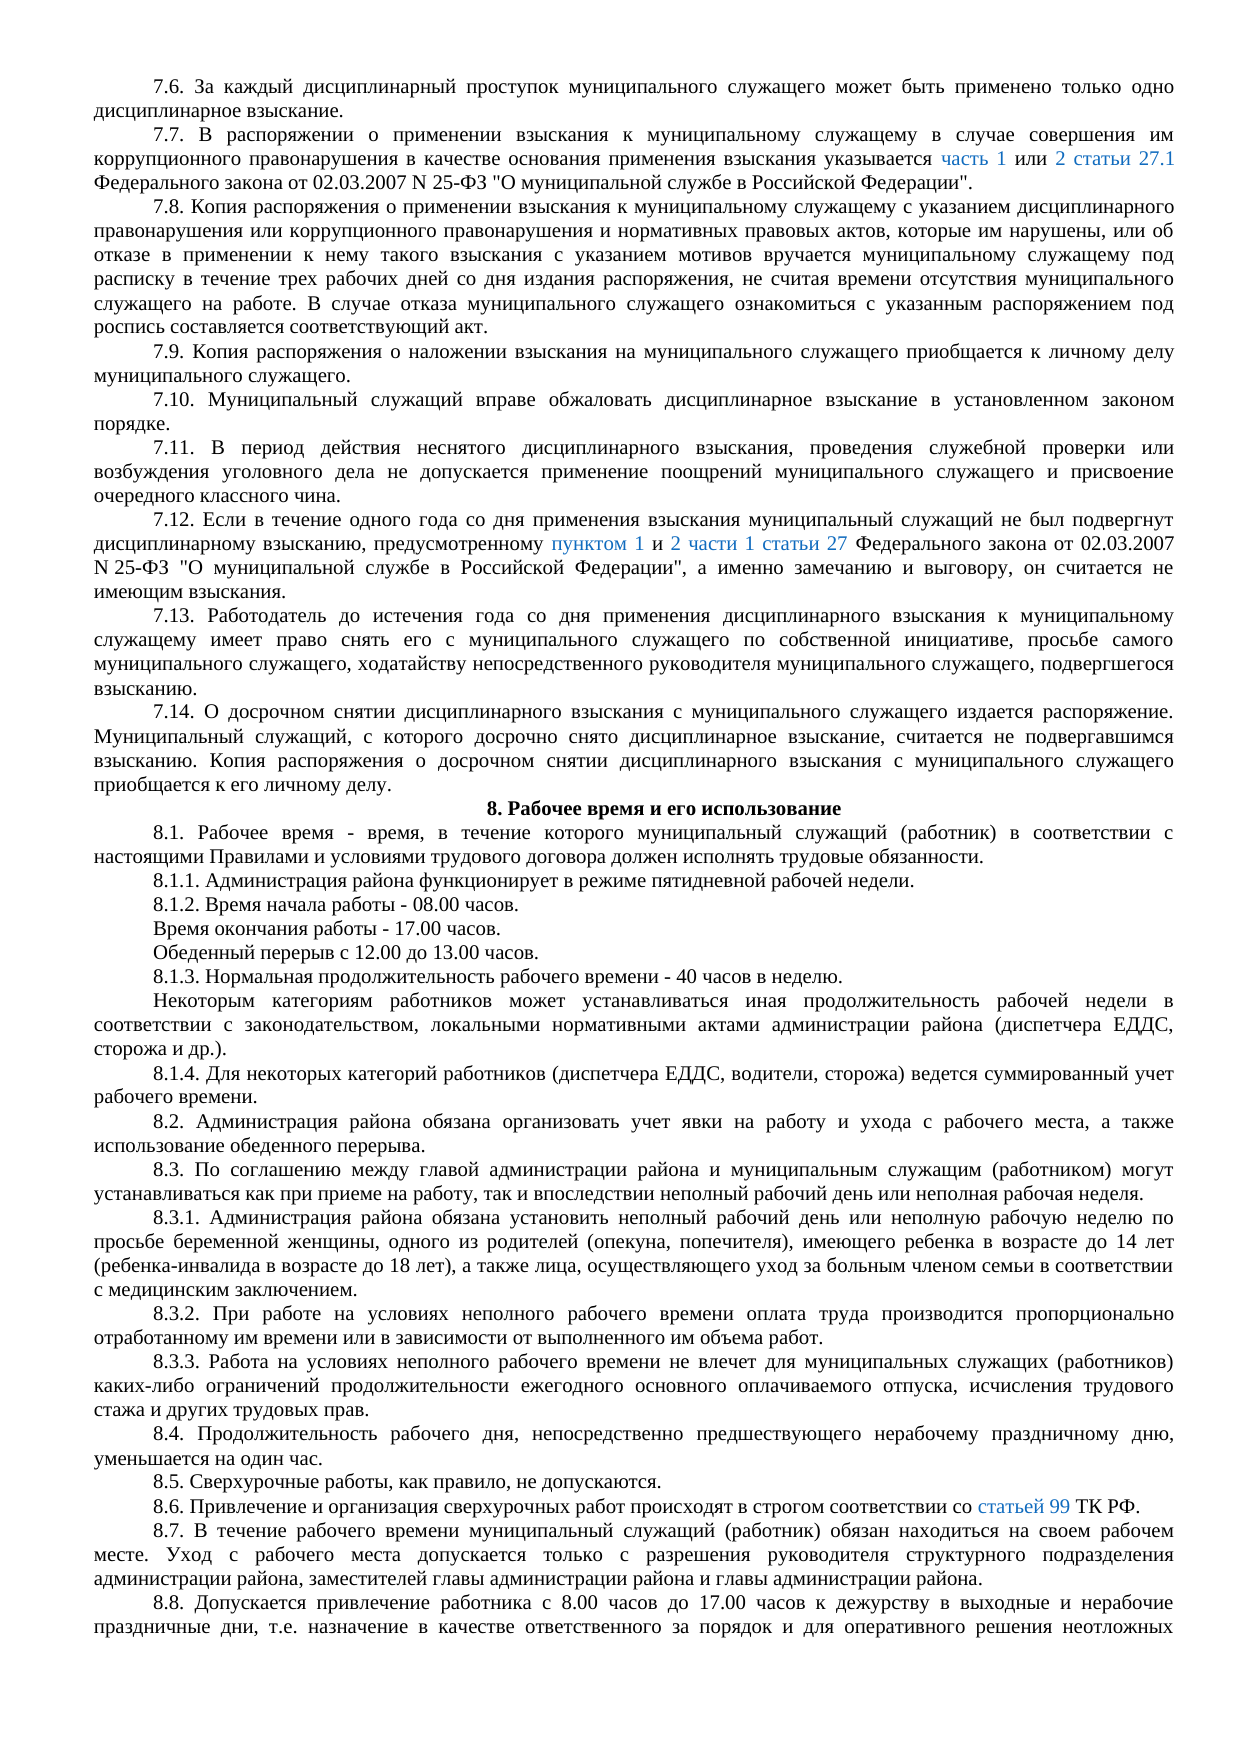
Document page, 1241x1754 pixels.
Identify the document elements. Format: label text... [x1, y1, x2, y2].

text 8.2. Администрация района обязана организовать учет явки на работу и ухода с рабочего места, а также использование обеденного перерыва. [94, 1108, 1175, 1157]
text 8.1. Рабочее время - время, в течение которого муниципальный служащий (работник) в соответствии с настоящими Правилами и условиями трудового договора должен исполнять трудовые обязанности. [94, 820, 1175, 868]
text 7.6. За каждый дисциплинарный проступок муниципального служащего может быть применено только одно дисциплинарное взыскание. [94, 74, 1175, 122]
text 8.4. Продолжительность рабочего дня, непосредственно предшествующего нерабочему праздничному дню, уменьшается на один час. [94, 1421, 1175, 1469]
text 7.14. О досрочном снятии дисциплинарного взыскания с муниципального служащего издается распоряжение. Муниципальный служащий, с которого досрочно снято дисциплинарное взыскание, считается не подвергавшимся взысканию. Копия распоряжения о досрочном снятии дисциплинарного взыскания с муниципального служащего приобщается к его личному делу. [94, 699, 1175, 796]
text 8.1.3. Нормальная продолжительность рабочего времени - 40 часов в неделю. [94, 964, 1175, 988]
text 8.1.2. Время начала работы - 08.00 часов. [94, 892, 1175, 916]
text 7.7. В распоряжении о применении взыскания к муниципальному служащему в случае совершения им коррупционного правонарушения в качестве основания применения взыскания указывается часть 1 или 2 статьи 27.1 Федерального закона от 02.03.2007 N 25-ФЗ "О муниципальной службе в Российской Федерации". [94, 122, 1175, 194]
text 8.3.3. Работа на условиях неполного рабочего времени не влечет для муниципальных служащих (работников) каких-либо ограничений продолжительности ежегодного основного оплачиваемого отпуска, исчисления трудового стажа и других трудовых прав. [94, 1349, 1175, 1421]
text 8.7. В течение рабочего времени муниципальный служащий (работник) обязан находиться на своем рабочем месте. Уход с рабочего места допускается только с разрешения руководителя структурного подразделения администрации района, заместителей главы администрации района и главы администрации района. [94, 1518, 1175, 1590]
text 7.10. Муниципальный служащий вправе обжаловать дисциплинарное взыскание в установленном законом порядке. [94, 387, 1175, 435]
text Некоторым категориям работников может устанавливаться иная продолжительность рабочей недели в соответствии с законодательством, локальными нормативными актами администрации района (диспетчера ЕДДС, сторожа и др.). [94, 988, 1175, 1060]
text 8.3. По соглашению между главой администрации района и муниципальным служащим (работником) могут устанавливаться как при приеме на работу, так и впоследствии неполный рабочий день или неполная рабочая неделя. [94, 1157, 1175, 1205]
text 7.12. Если в течение одного года со дня применения взыскания муниципальный служащий не был подвергнут дисциплинарному взысканию, предусмотренному пунктом 1 и 2 части 1 статьи 27 Федерального закона от 02.03.2007 N 25-ФЗ "О муниципальной службе в Российской Федерации", а именно замечанию и выговору, он считается не имеющим взыскания. [94, 507, 1175, 603]
text 8.1.1. Администрация района функционирует в режиме пятидневной рабочей недели. [94, 868, 1175, 892]
text 7.8. Копия распоряжения о применении взыскания к муниципальному служащему с указанием дисциплинарного правонарушения или коррупционного правонарушения и нормативных правовых актов, которые им нарушены, или об отказе в применении к нему такого взыскания с указанием мотивов вручается муниципальному служащему под расписку в течение трех рабочих дней со дня издания распоряжения, не считая времени отсутствия муниципального служащего на работе. В случае отказа муниципального служащего ознакомиться с указанным распоряжением под роспись составляется соответствующий акт. [94, 194, 1175, 338]
text 8.5. Сверхурочные работы, как правило, не допускаются. [94, 1469, 1175, 1493]
text 7.11. В период действия неснятого дисциплинарного взыскания, проведения служебной проверки или возбуждения уголовного дела не допускается применение поощрений муниципального служащего и присвоение очередного классного чина. [94, 435, 1175, 507]
text Время окончания работы - 17.00 часов. [94, 916, 1175, 940]
text 7.9. Копия распоряжения о наложении взыскания на муниципального служащего приобщается к личному делу муниципального служащего. [94, 338, 1175, 387]
text 8.3.2. При работе на условиях неполного рабочего времени оплата труда производится пропорционально отработанному им времени или в зависимости от выполненного им объема работ. [94, 1301, 1175, 1349]
text 8.1.4. Для некоторых категорий работников (диспетчера ЕДДС, водители, сторожа) ведется суммированный учет рабочего времени. [94, 1060, 1175, 1108]
text Обеденный перерыв с 12.00 до 13.00 часов. [94, 940, 1175, 964]
text 7.13. Работодатель до истечения года со дня применения дисциплинарного взыскания к муниципальному служащему имеет право снять его с муниципального служащего по собственной инициативе, просьбе самого муниципального служащего, ходатайству непосредственного руководителя муниципального служащего, подвергшегося взысканию. [94, 603, 1175, 699]
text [94, 1590, 1175, 1638]
text 8.3.1. Администрация района обязана установить неполный рабочий день или неполную рабочую неделю по просьбе беременной женщины, одного из родителей (опекуна, попечителя), имеющего ребенка в возрасте до 14 лет (ребенка-инвалида в возрасте до 18 лет), а также лица, осуществляющего уход за больным членом семьи в соответствии с медицинским заключением. [94, 1205, 1175, 1301]
text 8.6. Привлечение и организация сверхурочных работ происходят в строгом соответствии со статьей 99 ТК РФ. [94, 1493, 1175, 1518]
subtitle 8. Рабочее время и его использование [94, 796, 1175, 820]
